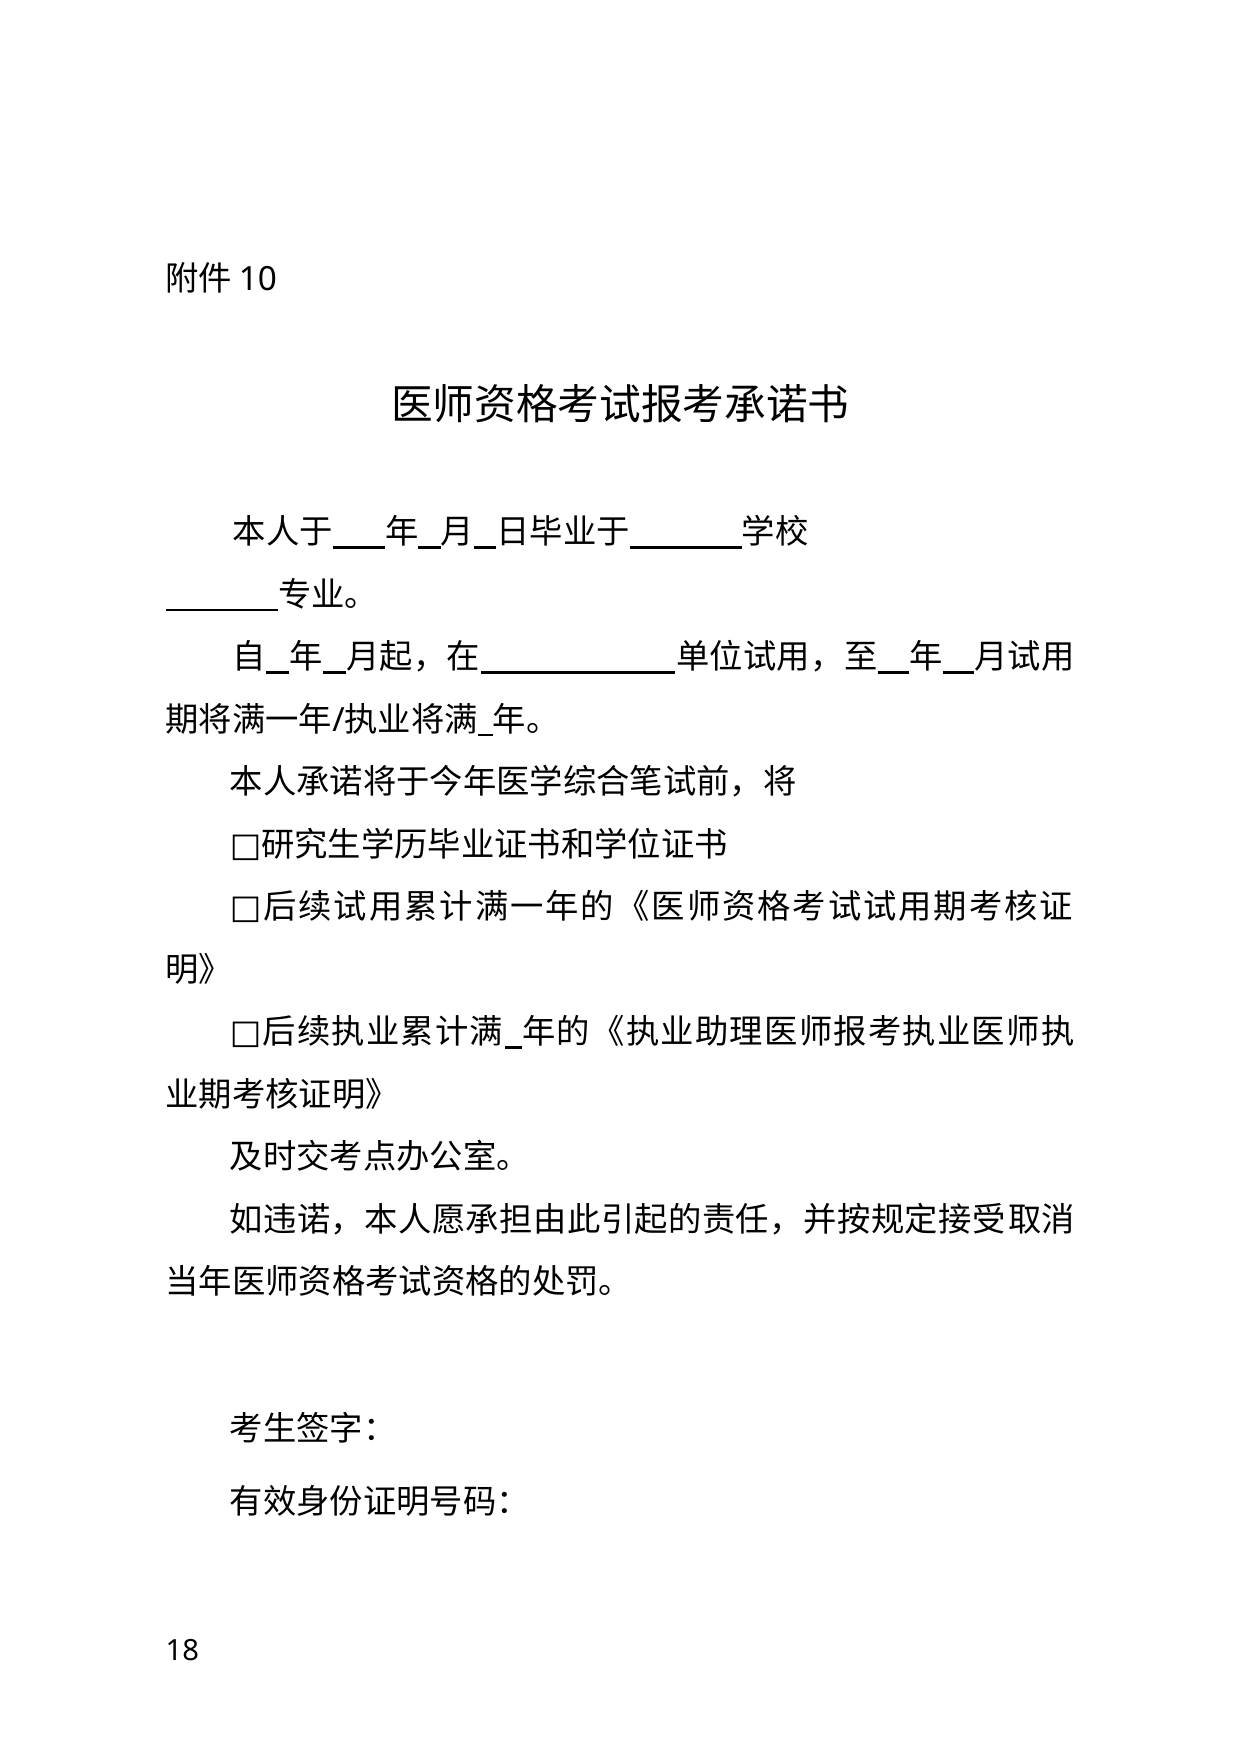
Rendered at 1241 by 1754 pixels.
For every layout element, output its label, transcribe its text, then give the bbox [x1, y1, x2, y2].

text 自 年 月起，在 单位试用，至 年 月试用期将满一年/执业将满 年。 [165, 619, 1075, 744]
text 考生签字： [165, 1402, 1075, 1450]
text 本人于 年 月 日毕业于 学校 [165, 494, 1075, 556]
text 本人承诺将于今年医学综合笔试前，将 [165, 744, 1075, 806]
text 医师资格考试报考承诺书 [165, 371, 1075, 431]
text 有效身份证明号码： [165, 1475, 1075, 1523]
text 附件10 [165, 252, 1075, 301]
text □后续执业累计满 年的《执业助理医师报考执业医师执业期考核证明》 [165, 994, 1075, 1119]
text 专业。 [165, 556, 1075, 619]
text 及时交考点办公室。 [165, 1119, 1075, 1181]
text 如违诺，本人愿承担由此引起的责任，并按规定接受取消当年医师资格考试资格的处罚。 [165, 1181, 1075, 1306]
text □后续试用累计满一年的《医师资格考试试用期考核证明》 [165, 869, 1075, 994]
text □研究生学历毕业证书和学位证书 [165, 806, 1075, 869]
